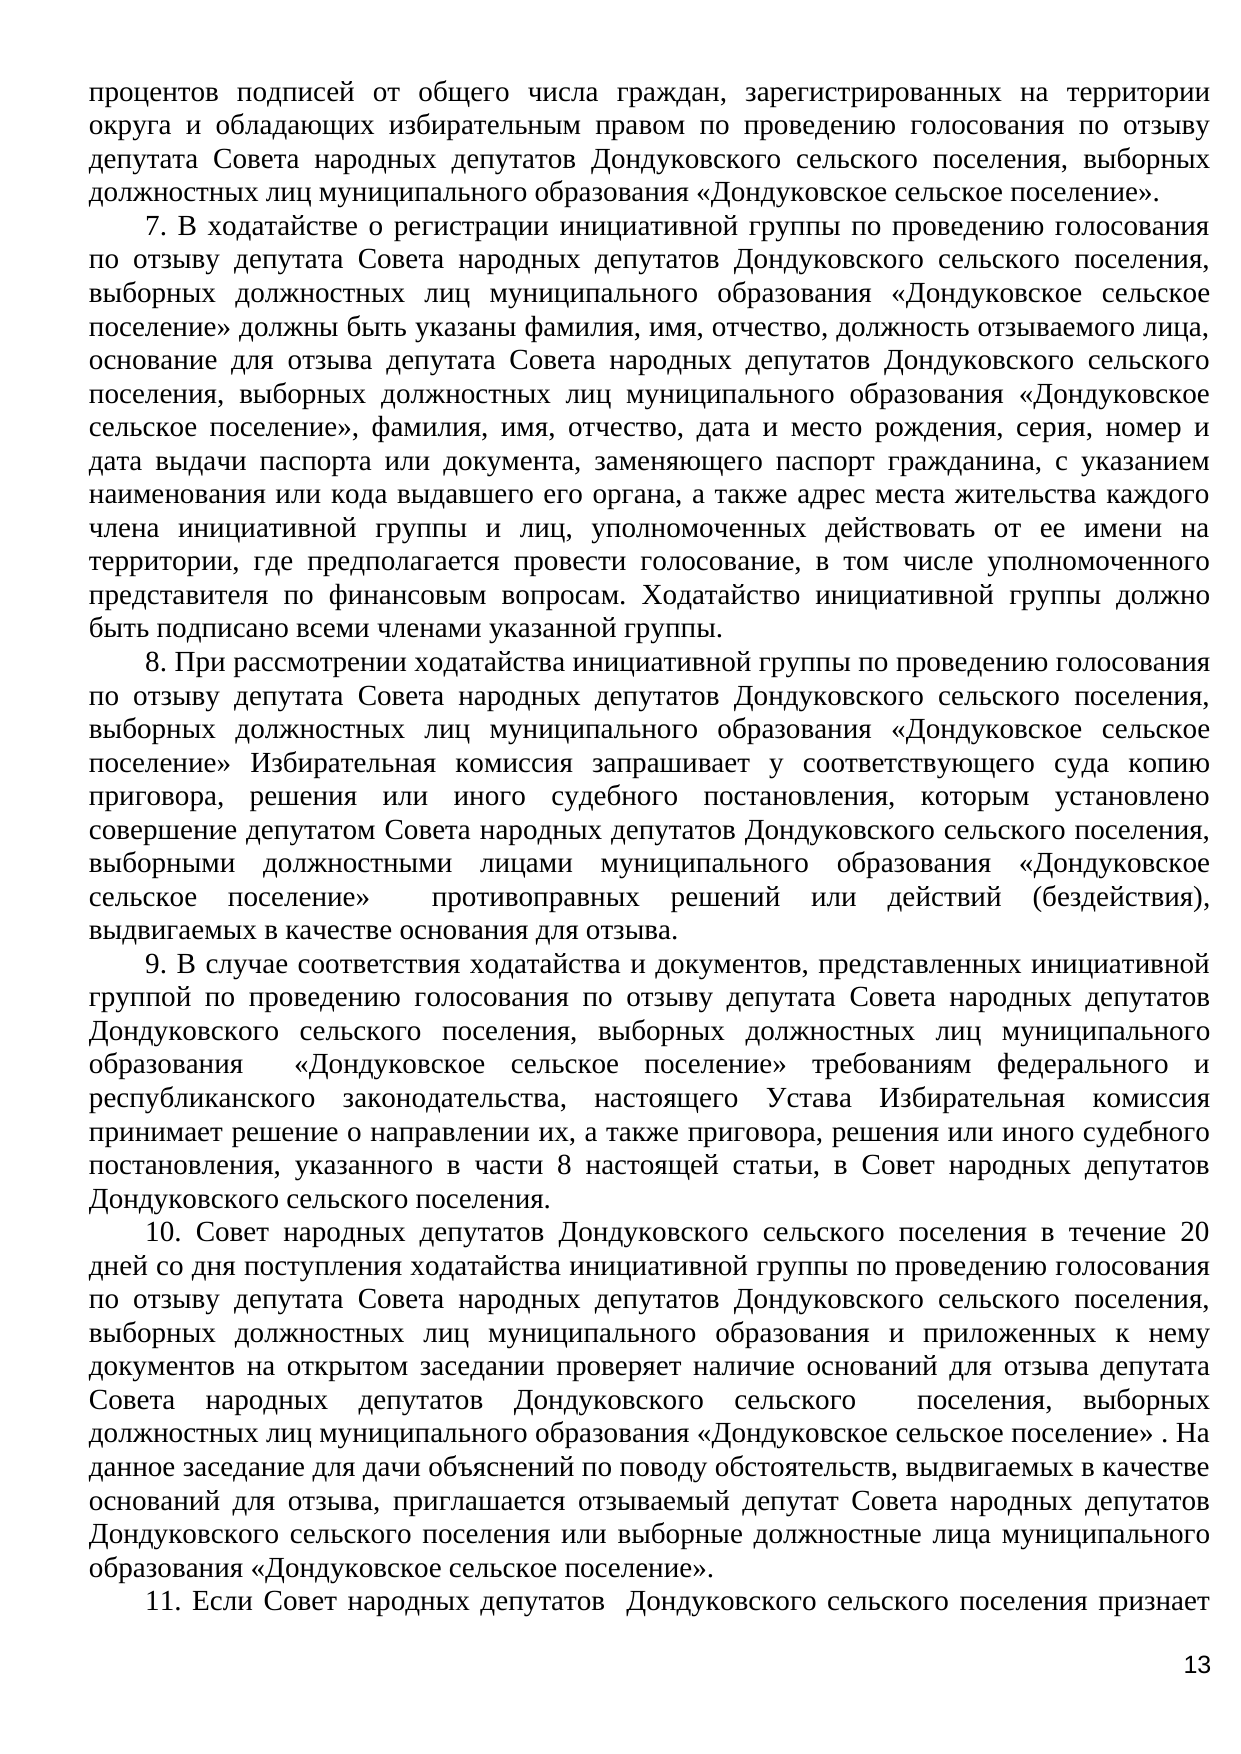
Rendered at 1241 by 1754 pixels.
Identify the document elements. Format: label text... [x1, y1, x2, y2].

text 10. Совет народных депутатов Дондуковского сельского поселения в течение 20 дней со дня поступления ходатайства инициативной группы по проведению голосования по отзыву депутата Совета народных депутатов Дондуковского сельского поселения, выборных должностных лиц муниципального образования и приложенных к нему документов на открытом заседании проверяет наличие оснований для отзыва депутата Совета народных депутатов Дондуковского сельского поселения, выборных должностных лиц муниципального образования «Дондуковское сельское поселение» . На данное заседание для дачи объяснений по поводу обстоятельств, выдвигаемых в качестве оснований для отзыва, приглашается отзываемый депутат Совета народных депутатов Дондуковского сельского поселения или выборные должностные лица муниципального образования «Дондуковское сельское поселение». [89, 1214, 1211, 1583]
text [89, 1583, 1211, 1617]
text 9. В случае соответствия ходатайства и документов, представленных инициативной группой по проведению голосования по отзыву депутата Совета народных депутатов Дондуковского сельского поселения, выборных должностных лиц муниципального образования «Дондуковское сельское поселение» требованиям федерального и республиканского законодательства, настоящего Устава Избирательная комиссия принимает решение о направлении их, а также приговора, решения или иного судебного постановления, указанного в части 8 настоящей статьи, в Совет народных депутатов Дондуковского сельского поселения. [89, 946, 1211, 1214]
text 7. В ходатайстве о регистрации инициативной группы по проведению голосования по отзыву депутата Совета народных депутатов Дондуковского сельского поселения, выборных должностных лиц муниципального образования «Дондуковское сельское поселение» должны быть указаны фамилия, имя, отчество, должность отзываемого лица, основание для отзыва депутата Совета народных депутатов Дондуковского сельского поселения, выборных должностных лиц муниципального образования «Дондуковское сельское поселение», фамилия, имя, отчество, дата и место рождения, серия, номер и дата выдачи паспорта или документа, заменяющего паспорт гражданина, с указанием наименования или кода выдавшего его органа, а также адрес места жительства каждого члена инициативной группы и лиц, уполномоченных действовать от ее имени на территории, где предполагается провести голосование, в том числе уполномоченного представителя по финансовым вопросам. Ходатайство инициативной группы должно быть подписано всеми членами указанной группы. [89, 208, 1211, 644]
text 8. При рассмотрении ходатайства инициативной группы по проведению голосования по отзыву депутата Совета народных депутатов Дондуковского сельского поселения, выборных должностных лиц муниципального образования «Дондуковское сельское поселение» Избирательная комиссия запрашивает у соответствующего суда копию приговора, решения или иного судебного постановления, которым установлено совершение депутатом Совета народных депутатов Дондуковского сельского поселения, выборными должностными лицами муниципального образования «Дондуковское сельское поселение» противоправных решений или действий (бездействия), выдвигаемых в качестве основания для отзыва. [89, 644, 1211, 946]
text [89, 74, 1211, 208]
